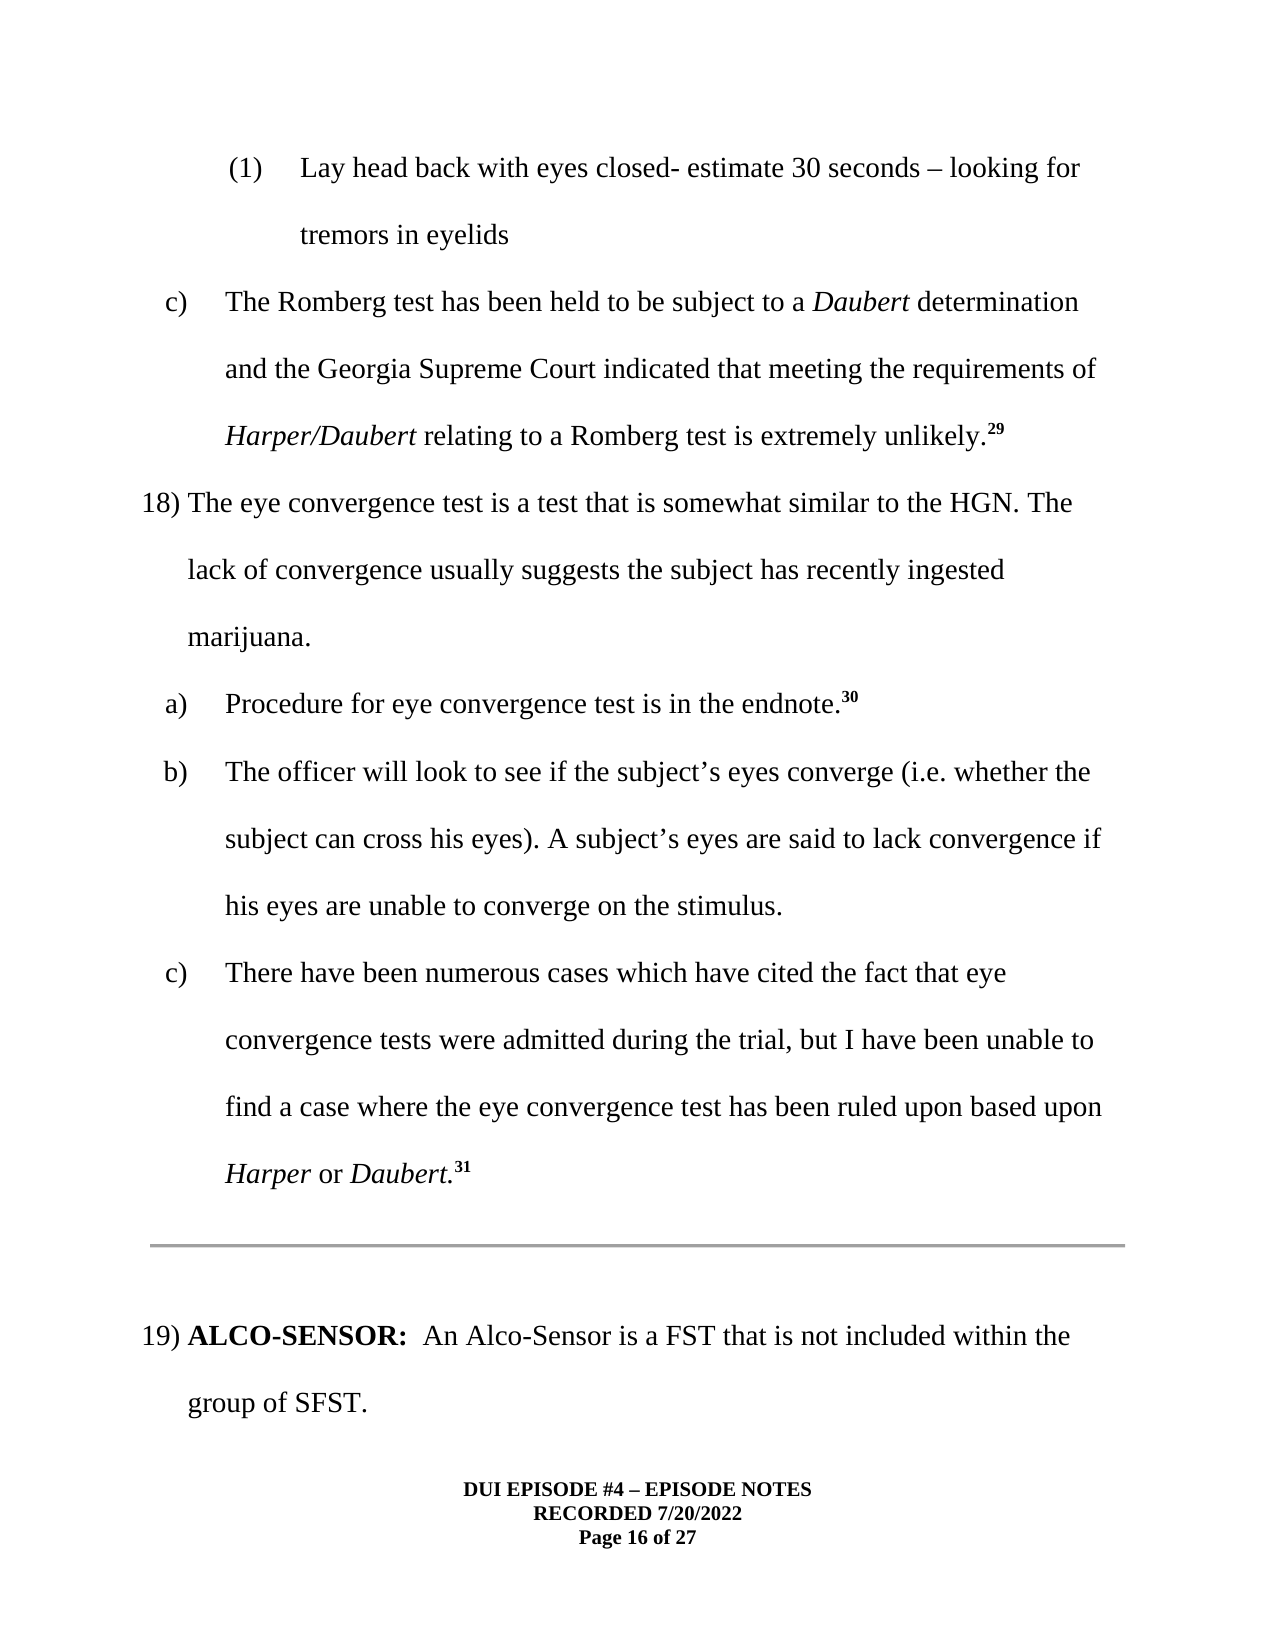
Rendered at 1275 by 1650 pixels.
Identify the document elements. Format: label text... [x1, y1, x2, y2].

list The officer will look to see if the subject’s eyes converge (i.e. whether the subject can cross his eyes). A subject’s eyes are said to lack convergence if his eyes are unable to converge on the stimulus. [187, 754, 1125, 921]
list Lay head back with eyes closed- estimate 30 seconds – looking for tremors in eyelids [262, 150, 1125, 251]
list The eye convergence test is a test that is somewhat similar to the HGN. The lack of convergence usually suggests the subject has recently ingested marijuana. [180, 485, 1125, 653]
list Procedure for eye convergence test is in the endnote. [187, 687, 1125, 720]
list The Romberg test has been held to be subject to a Daubert determination and the Georgia Supreme Court indicated that meeting the requirements of Harper/Daubert relating to a Romberg test is extremely unlikely. [187, 284, 1125, 452]
list There have been numerous cases which have cited the fact that eye convergence tests were admitted during the trial, but I have been unable to find a case where the eye convergence test has been ruled upon based upon Harper or Daubert. [187, 955, 1125, 1190]
list ALCO-SENSOR: An Alco-Sensor is a FST that is not included within the group of SFST. [180, 1318, 1125, 1418]
